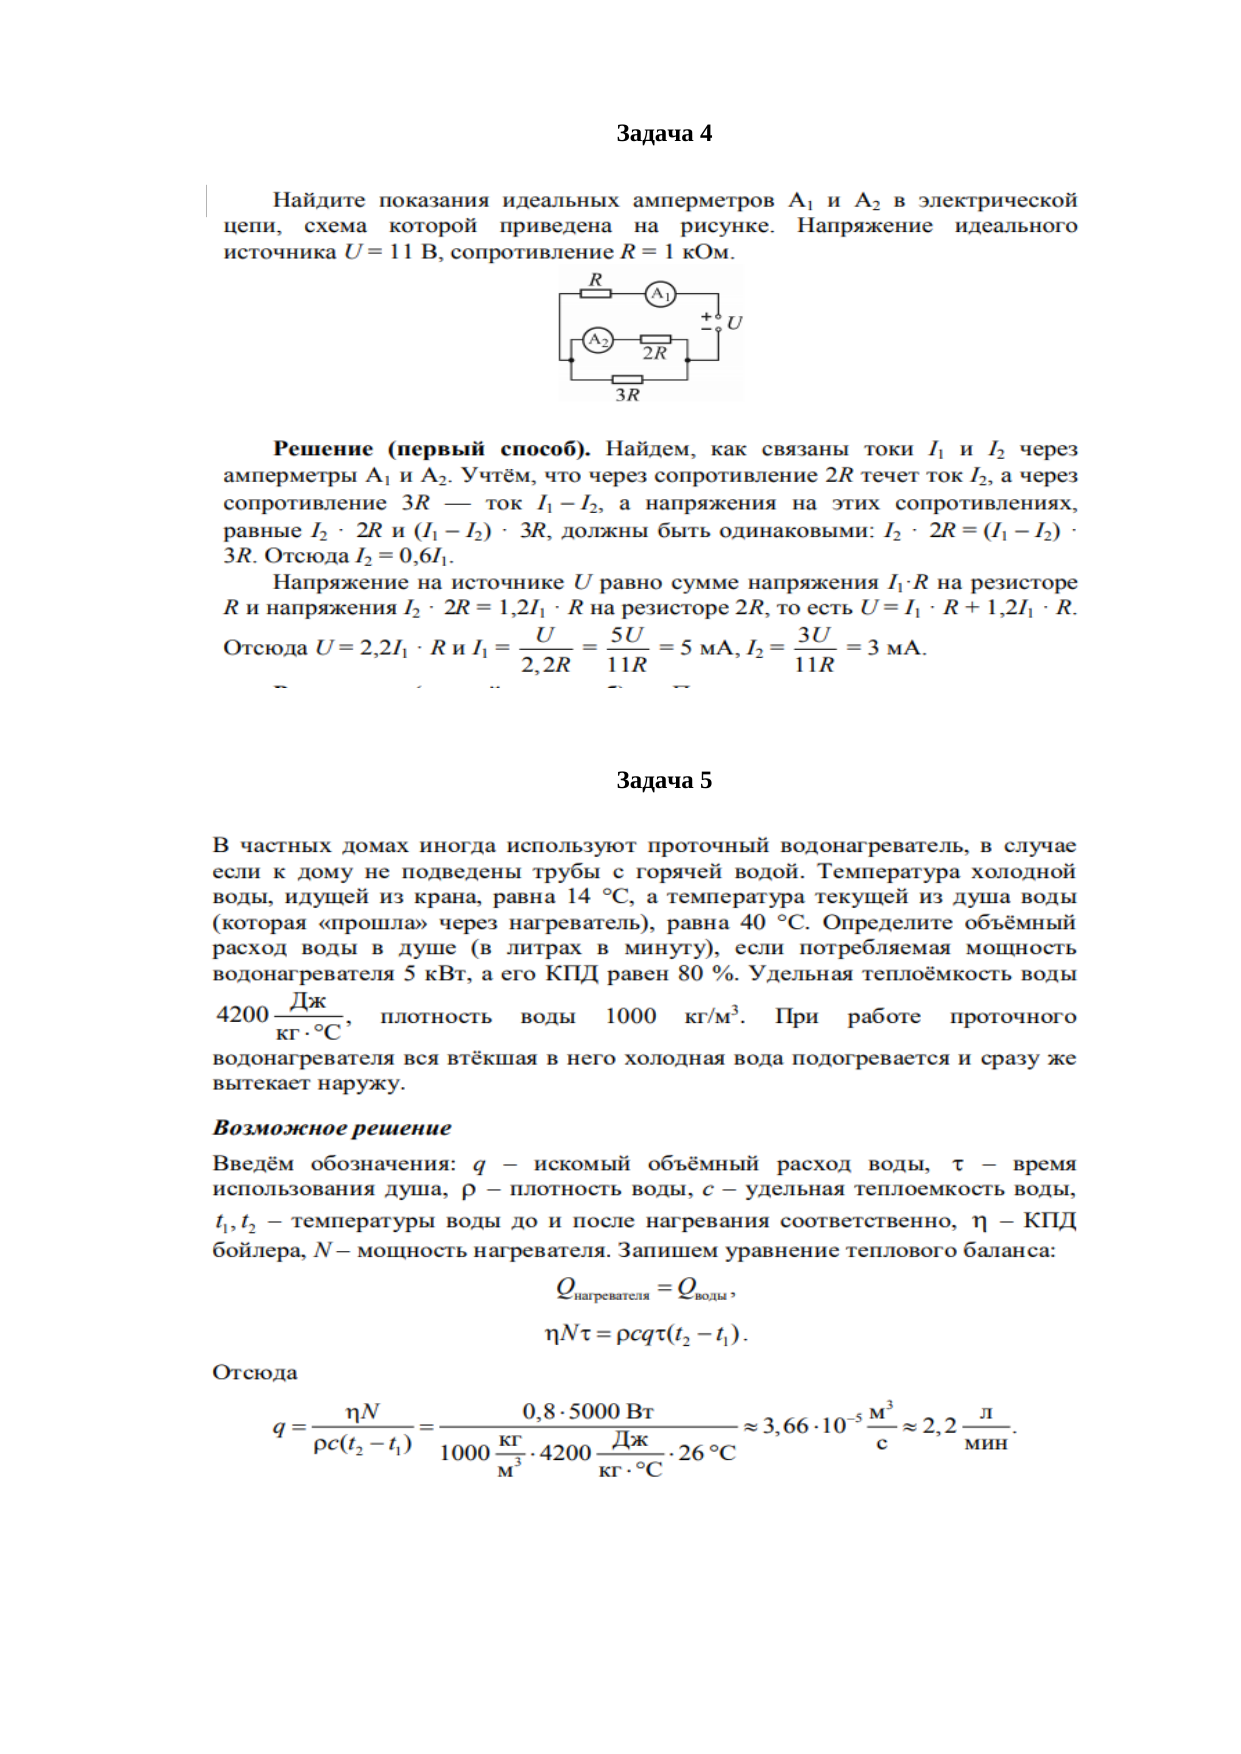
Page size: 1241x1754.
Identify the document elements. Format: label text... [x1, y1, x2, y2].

text Задача 5 [177, 765, 1152, 794]
picture [206, 172, 1123, 688]
picture [184, 819, 1145, 1499]
text Задача 4 [177, 118, 1152, 147]
